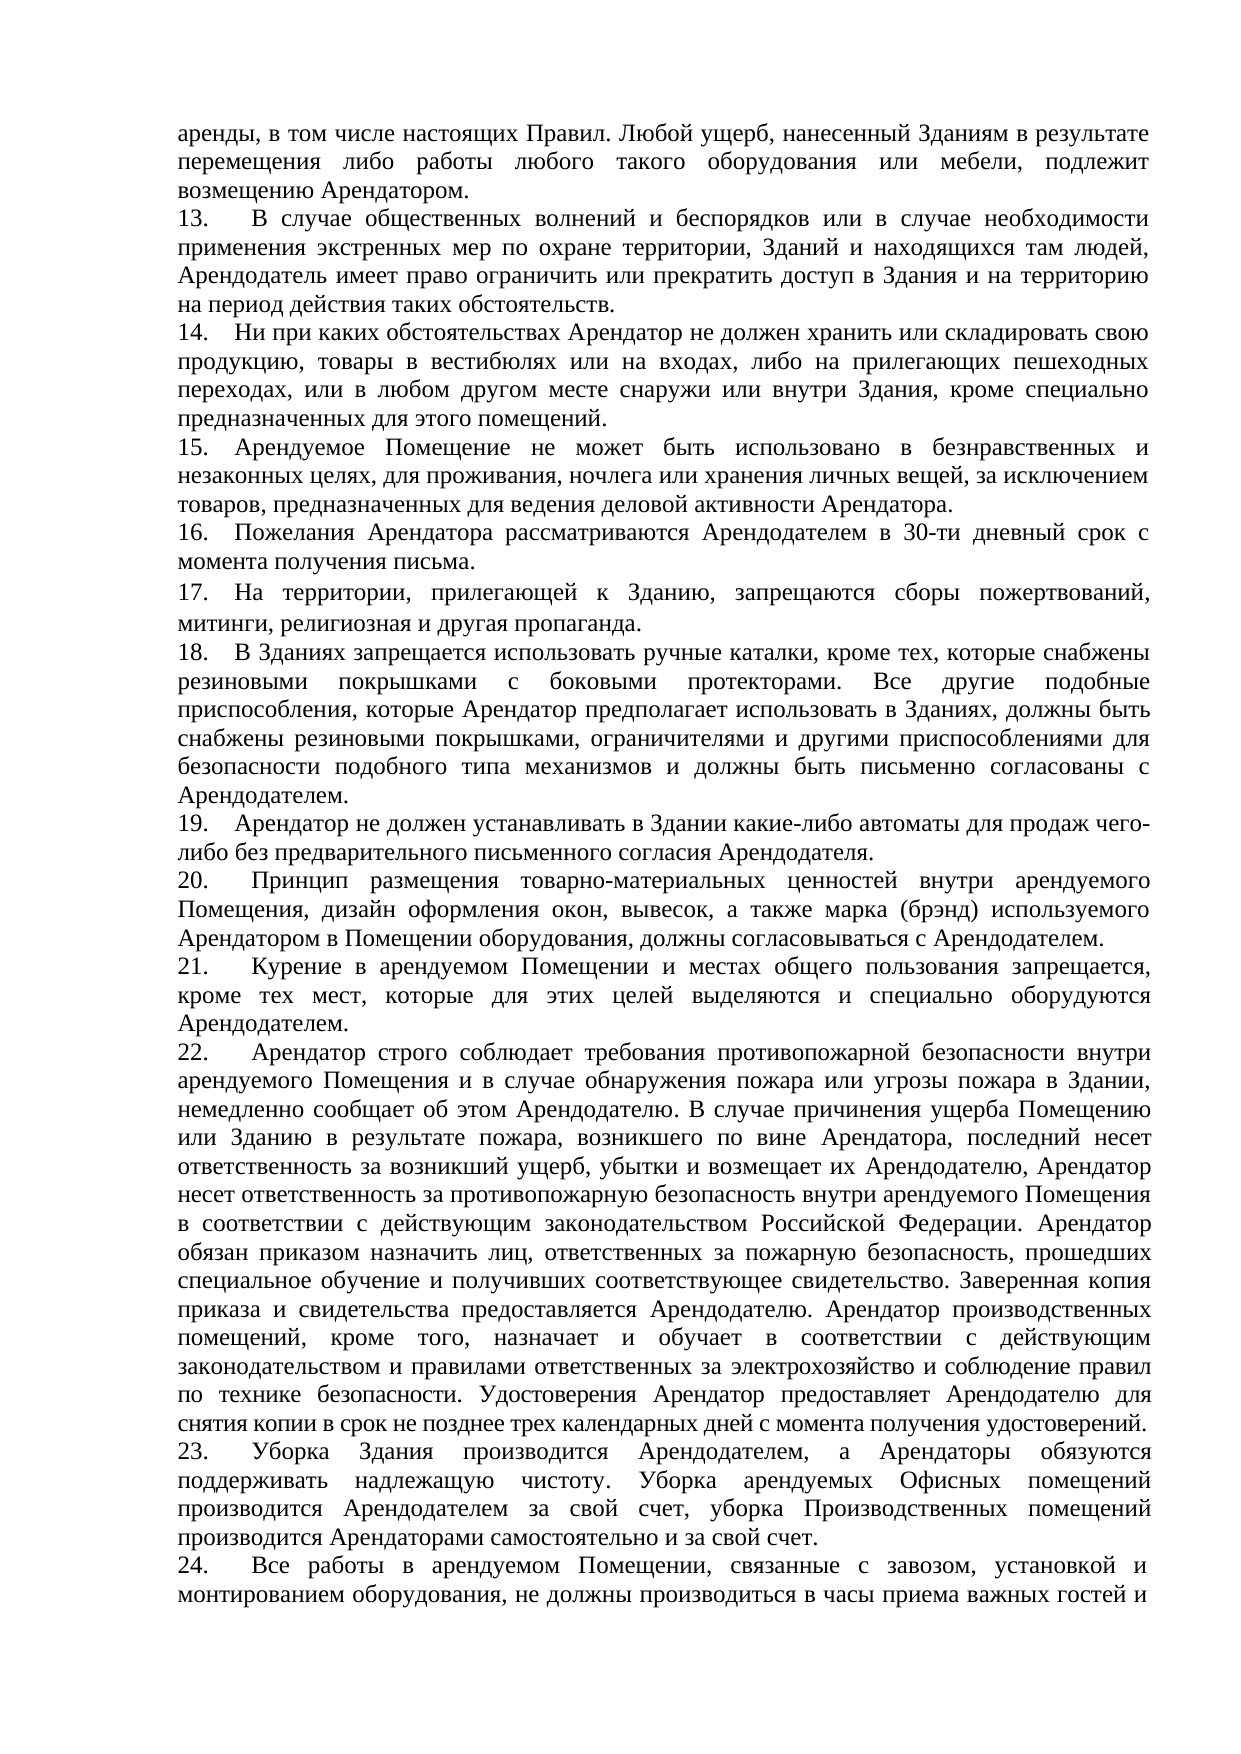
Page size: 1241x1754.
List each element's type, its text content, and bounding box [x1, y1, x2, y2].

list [177, 1551, 1148, 1608]
list Принцип размещения товарно-материальных ценностей внутри арендуемого Помещения, дизайн оформления окон, вывесок, а также марка (брэнд) используемого Арендатором в Помещении оборудования, должны согласовываться с Арендодателем. [177, 866, 1151, 952]
list Ни при каких обстоятельствах Арендатор не должен хранить или складировать свою продукцию, товары в вестибюлях или на входах, либо на прилегающих пешеходных переходах, или в любом другом месте снаружи или внутри Здания, кроме специально предназначенных для этого помещений. [177, 318, 1149, 432]
list Арендатор не должен устанавливать в Здании какие-либо автоматы для продаж чего-либо без предварительного письменного согласия Арендодателя. [177, 809, 1151, 866]
list В случае общественных волнений и беспорядков или в случае необходимости применения экстренных мер по охране территории, Зданий и находящихся там людей, Арендодатель имеет право ограничить или прекратить доступ в Здания и на территорию на период действия таких обстоятельств. [177, 204, 1149, 318]
list Арендуемое Помещение не может быть использовано в безнравственных и незаконных целях, для проживания, ночлега или хранения личных вещей, за исключением товаров, предназначенных для ведения деловой активности Арендатора. [177, 432, 1149, 518]
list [177, 118, 1149, 204]
list Пожелания Арендатора рассматриваются Арендодателем в 30-ти дневный срок с момента получения письма. [177, 518, 1150, 575]
list В Зданиях запрещается использовать ручные каталки, кроме тех, которые снабжены резиновыми покрышками с боковыми протекторами. Все другие подобные приспособления, которые Арендатор предполагает использовать в Зданиях, должны быть снабжены резиновыми покрышками, ограничителями и другими приспособлениями для безопасности подобного типа механизмов и должны быть письменно согласованы с Арендодателем. [177, 638, 1151, 809]
list Арендатор строго соблюдает требования противопожарной безопасности внутри арендуемого Помещения и в случае обнаружения пожара или угрозы пожара в Здании, немедленно сообщает об этом Арендодателю. В случае причинения ущерба Помещению или Зданию в результате пожара, возникшего по вине Арендатора, последний несет ответственность за возникший ущерб, убытки и возмещает их Арендодателю, Арендатор несет ответственность за противопожарную безопасность внутри арендуемого Помещения в соответствии с действующим законодательством Российской Федерации. Арендатор обязан приказом назначить лиц, ответственных за пожарную безопасность, прошедших специальное обучение и получивших соответствующее свидетельство. Заверенная копия приказа и свидетельства предоставляется Арендодателю. Арендатор производственных помещений, кроме того, назначает и обучает в соответствии с действующим законодательством и правилами ответственных за электрохозяйство и соблюдение правил по технике безопасности. Удостоверения Арендатор предоставляет Арендодателю для снятия копии в срок не позднее трех календарных дней с момента получения удостоверений. [177, 1037, 1152, 1437]
list Уборка Здания производится Арендодателем, а Арендаторы обязуются поддерживать надлежащую чистоту. Уборка арендуемых Офисных помещений производится Арендодателем за свой счет, уборка Производственных помещений производится Арендаторами самостоятельно и за свой счет. [177, 1437, 1152, 1551]
list Курение в арендуемом Помещении и местах общего пользования запрещается, кроме тех мест, которые для этих целей выделяются и специально оборудуются Арендодателем. [177, 952, 1152, 1037]
list На территории, прилегающей к Зданию, запрещаются сборы пожертвований, митинги, религиозная и другая пропаганда. [177, 575, 1151, 638]
